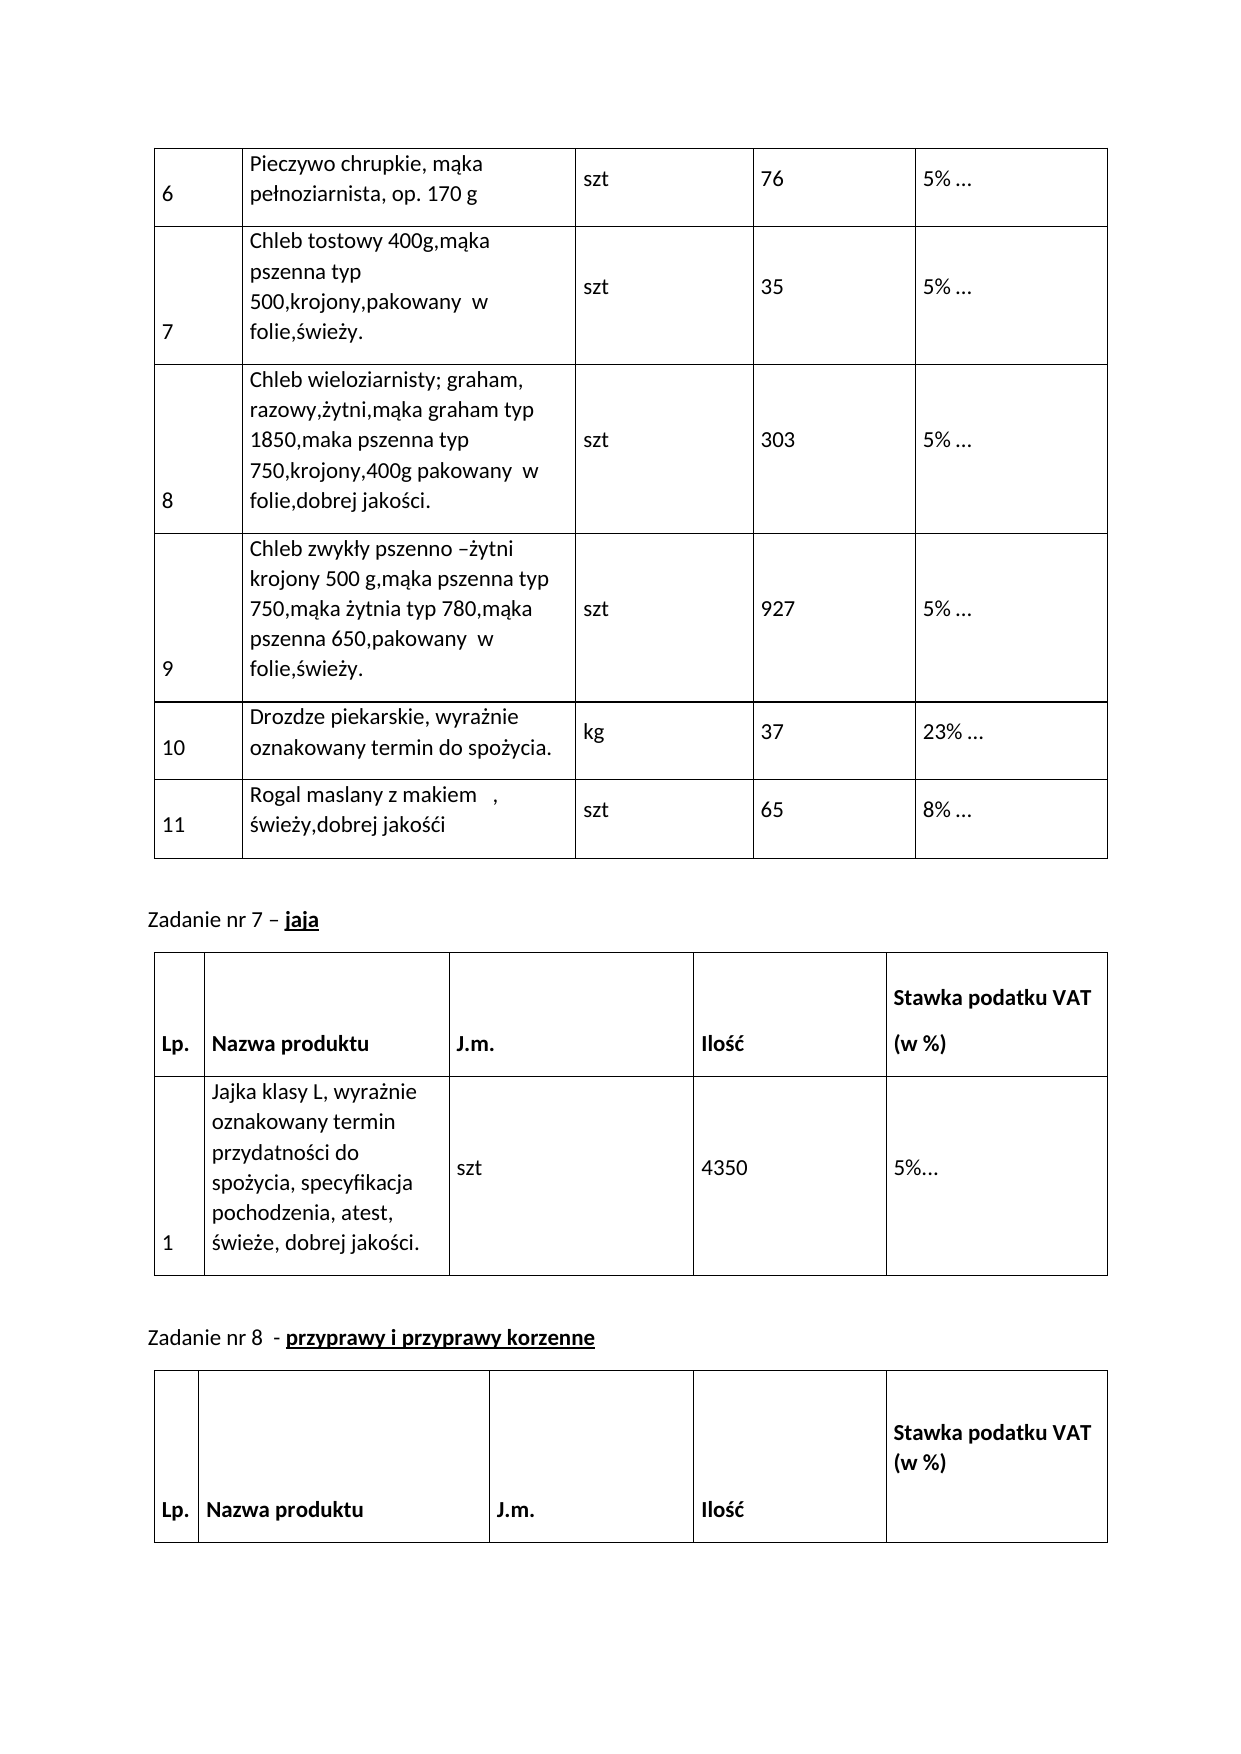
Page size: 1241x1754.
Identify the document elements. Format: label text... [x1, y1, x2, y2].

table_cell 1 [155, 1077, 204, 1275]
table_cell szt [576, 227, 753, 364]
table_cell 303 [754, 365, 915, 533]
table_cell 5% … [916, 534, 1107, 701]
table_header Lp. [155, 1371, 198, 1542]
table_header J.m. [490, 1371, 693, 1542]
table_header Nazwa produktu [199, 1371, 489, 1542]
table_cell 35 [754, 227, 915, 364]
table_cell 11 [155, 780, 242, 857]
table_cell Pieczywo chrupkie, mąka pełnoziarnista, op. 170 g [243, 149, 575, 226]
table_header Stawka podatku VAT (w %) [887, 1371, 1107, 1542]
table_cell 23% … [916, 703, 1107, 779]
table_cell 927 [754, 534, 915, 701]
table_header Stawka podatku VAT (w %) [887, 953, 1107, 1076]
table_cell 5%... [887, 1077, 1107, 1275]
table_cell szt [576, 149, 753, 226]
table_cell Chleb tostowy 400g,mąka pszenna typ 500,krojony,pakowany w folie,świeży. [243, 227, 575, 364]
table_cell 5% … [916, 149, 1107, 226]
table_cell 5% … [916, 227, 1107, 364]
table_header J.m. [450, 953, 693, 1076]
table_cell szt [450, 1077, 693, 1275]
table_cell 7 [155, 227, 242, 364]
table_header Ilość [694, 953, 886, 1076]
table_header Lp. [155, 953, 204, 1076]
text Zadanie nr 8 - przyprawy i przyprawy korzenne [148, 1323, 1093, 1351]
table_cell szt [576, 780, 753, 857]
table_cell Drozdze piekarskie, wyrażnie oznakowany termin do spożycia. [243, 703, 575, 779]
table_cell 4350 [694, 1077, 886, 1275]
table_cell 10 [155, 703, 242, 779]
table_cell szt [576, 365, 753, 533]
table_cell 8% … [916, 780, 1107, 857]
table_cell 6 [155, 149, 242, 226]
table_cell 9 [155, 534, 242, 701]
table_cell 8 [155, 365, 242, 533]
table_cell szt [576, 534, 753, 701]
table_cell 5% … [916, 365, 1107, 533]
table_cell Rogal maslany z makiem , świeży,dobrej jakośći [243, 780, 575, 857]
table_cell Jajka klasy L, wyrażnie oznakowany termin przydatności do spożycia, specyfikacja pochodzenia, atest, świeże, dobrej jakości. [205, 1077, 449, 1275]
table_cell Chleb zwykły pszenno –żytni krojony 500 g,mąka pszenna typ 750,mąka żytnia typ 780,mąka pszenna 650,pakowany w folie,świeży. [243, 534, 575, 701]
table_cell 37 [754, 703, 915, 779]
table_cell 76 [754, 149, 915, 226]
table_cell 65 [754, 780, 915, 857]
table_cell kg [576, 703, 753, 779]
table_header Nazwa produktu [205, 953, 449, 1076]
text Zadanie nr 7 – jaja [148, 905, 1093, 933]
table_header Ilość [694, 1371, 886, 1542]
table_cell Chleb wieloziarnisty; graham, razowy,żytni,mąka graham typ 1850,maka pszenna typ 750,krojony,400g pakowany w folie,dobrej jakości. [243, 365, 575, 533]
